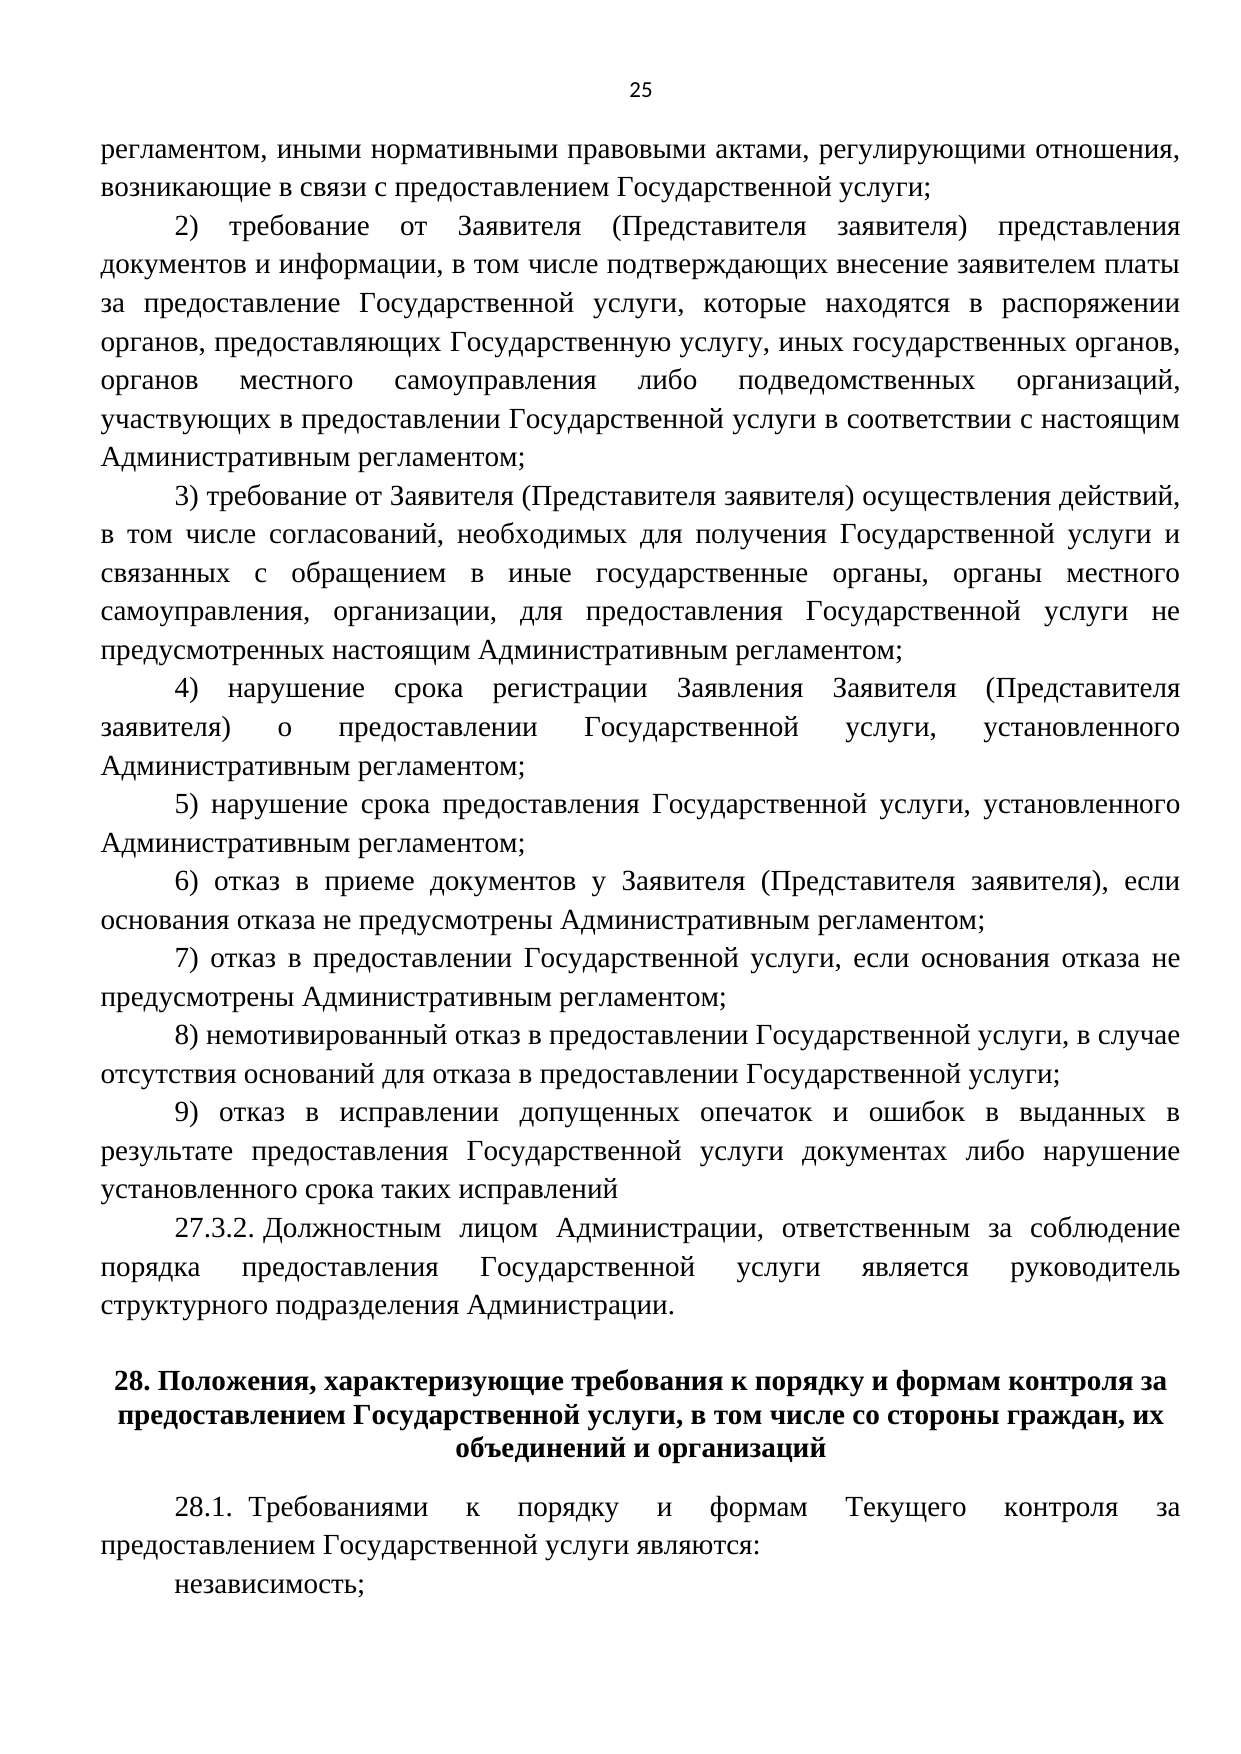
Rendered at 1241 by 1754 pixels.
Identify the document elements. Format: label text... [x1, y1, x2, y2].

list 9) отказ в исправлении допущенных опечаток и ошибок в выданных в результате предоставления Государственной услуги документах либо нарушение установленного срока таких исправлений [100, 1094, 1181, 1205]
list 3) требование от Заявителя (Представителя заявителя) осуществления действий, в том числе согласований, необходимых для получения Государственной услуги и связанных с обращением в иные государственные органы, органы местного самоуправления, организации, для предоставления Государственной услуги не предусмотренных настоящим Административным регламентом; [100, 478, 1181, 666]
list 4) нарушение срока регистрации Заявления Заявителя (Представителя заявителя) о предоставлении Государственной услуги, установленного Административным регламентом; [100, 671, 1181, 781]
text Требованиями к порядку и формам Текущего контроля за предоставлением Государственной услуги являются: [100, 1489, 1181, 1561]
list 6) отказ в приеме документов у Заявителя (Представителя заявителя), если основания отказа не предусмотрены Административным регламентом; [100, 863, 1181, 935]
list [100, 131, 1181, 203]
list 5) нарушение срока предоставления Государственной услуги, установленного Административным регламентом; [100, 786, 1181, 858]
list независимость; [100, 1566, 1181, 1599]
list 2) требование от Заявителя (Представителя заявителя) представления документов и информации, в том числе подтверждающих внесение заявителем платы за предоставление Государственной услуги, которые находятся в распоряжении органов, предоставляющих Государственную услугу, иных государственных органов, органов местного самоуправления либо подведомственных организаций, участвующих в предоставлении Государственной услуги в соответствии с настоящим Административным регламентом; [100, 208, 1181, 473]
text Положения, характеризующие требования к порядку и формам контроля за предоставлением Государственной услуги, в том числе со стороны граждан, их объединений и организаций [100, 1363, 1181, 1464]
list 7) отказ в предоставлении Государственной услуги, если основания отказа не предусмотрены Административным регламентом; [100, 940, 1181, 1012]
text Должностным лицом Администрации, ответственным за соблюдение порядка предоставления Государственной услуги является руководитель структурного подразделения Администрации. [100, 1210, 1181, 1321]
list 8) немотивированный отказ в предоставлении Государственной услуги, в случае отсутствия оснований для отказа в предоставлении Государственной услуги; [100, 1017, 1181, 1089]
